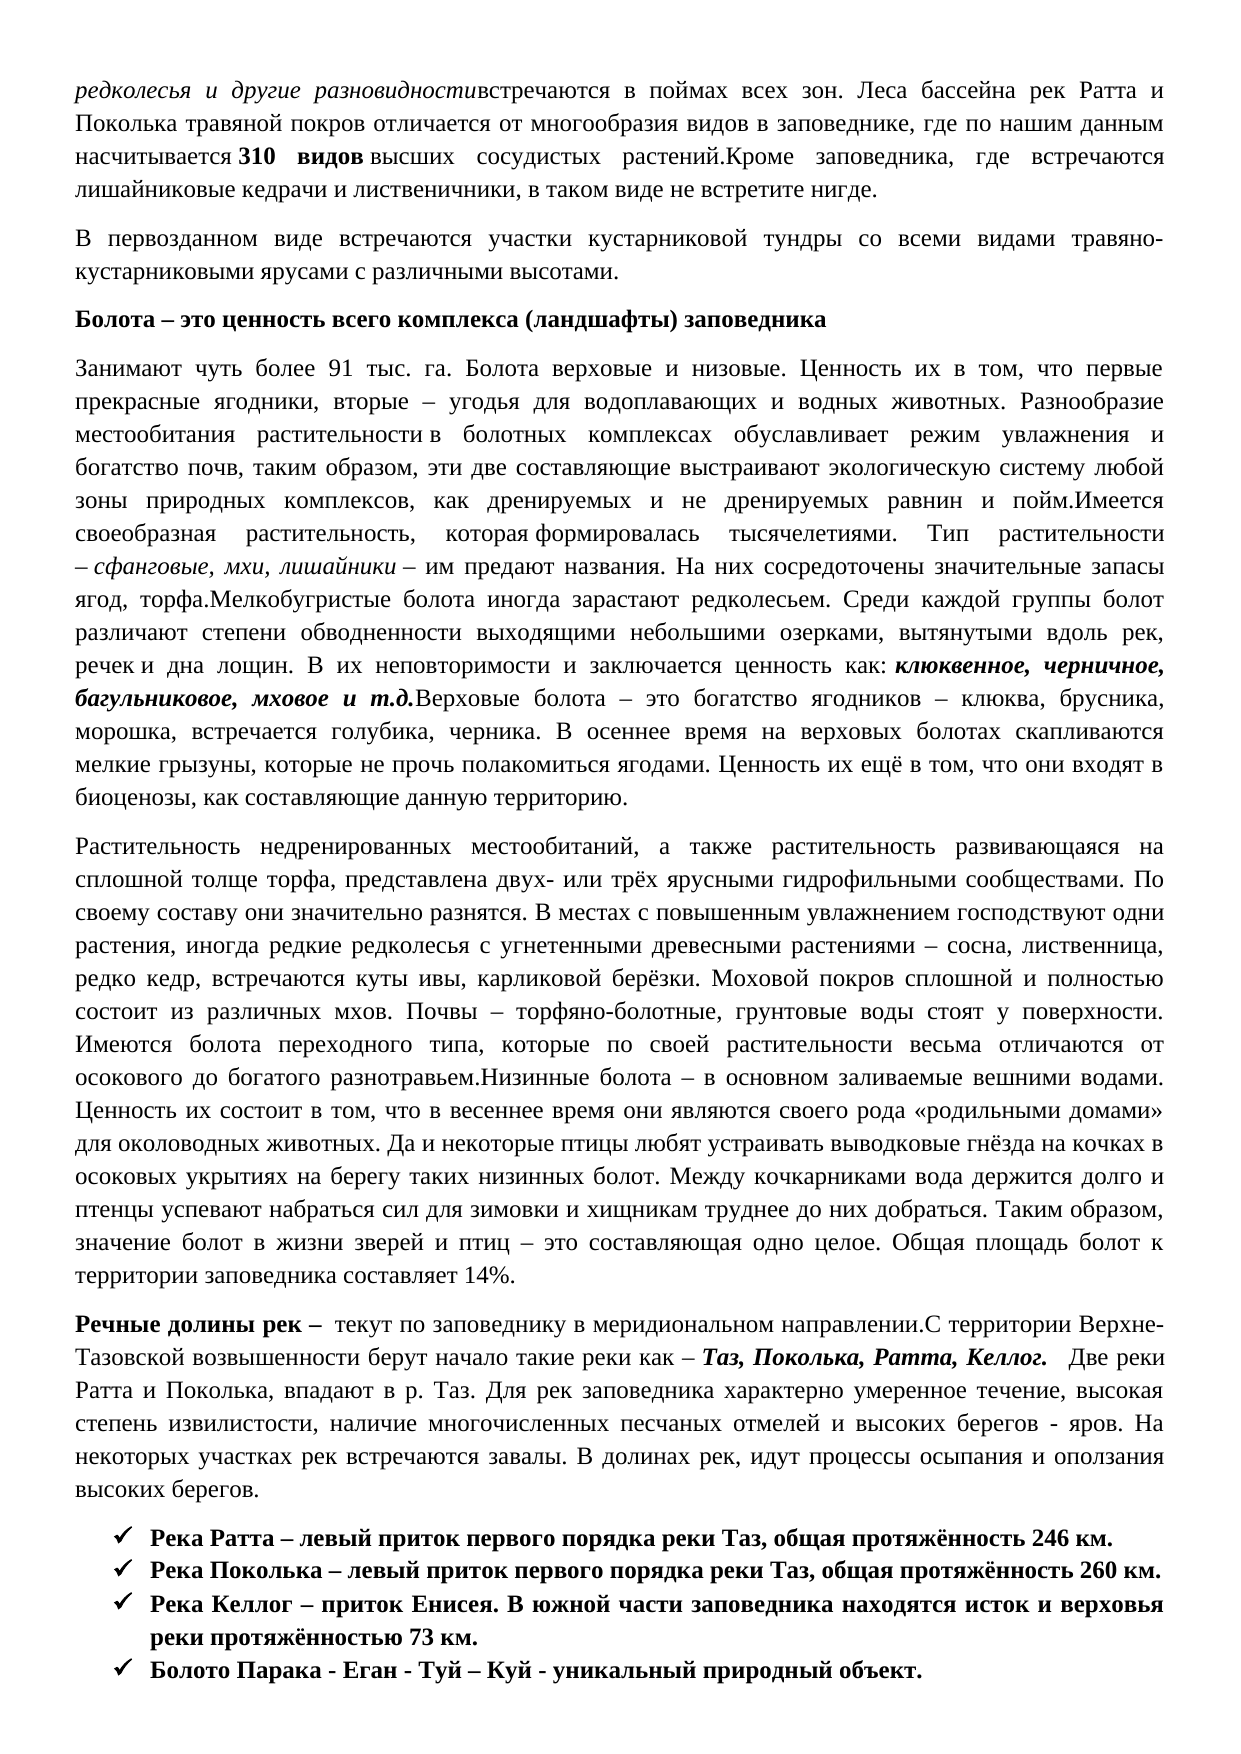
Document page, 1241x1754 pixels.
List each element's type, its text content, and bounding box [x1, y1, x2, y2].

text Растительность недренированных местообитаний, а также растительность развивающаяся на сплошной толще торфа, представлена двух- или трёх ярусными гидрофильными сообществами. По своему составу они значительно разнятся. В местах с повышенным увлажнением господствуют одни растения, иногда редкие редколесья с угнетенными древесными растениями – сосна, лиственница, редко кедр, встречаются куты ивы, карликовой берёзки. Моховой покров сплошной и полностью состоит из различных мхов. Почвы – торфяно-болотные, грунтовые воды стоят у поверхности. Имеются болота переходного типа, которые по своей растительности весьма отличаются от осокового до богатого разнотравьем.Низинные болота – в основном заливаемые вешними водами. Ценность их состоит в том, что в весеннее время они являются своего рода «родильными домами» для околоводных животных. Да и некоторые птицы любят устраивать выводковые гнёзда на кочках в осоковых укрытиях на берегу таких низинных болот. Между кочкарниками вода держится долго и птенцы успевают набраться сил для зимовки и хищникам труднее до них добраться. Таким образом, значение болот в жизни зверей и птиц – это составляющая одно целое. Общая площадь болот к территории заповедника составляет 14%. [75, 831, 1165, 1289]
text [75, 75, 1165, 203]
list Река Келлог – приток Енисея. В южной части заповедника находятся исток и верховья реки протяжённостью 73 км. [112, 1589, 1165, 1650]
list Болото Парака - Еган - Туй – Куй - уникальный природный объект. [112, 1655, 1165, 1683]
text Речные долины рек – текут по заповеднику в меридиональном направлении.С территории Верхне-Тазовской возвышенности берут начало такие реки как – Таз, Поколька, Ратта, Келлог. Две реки Ратта и Поколька, впадают в р. Таз. Для рек заповедника характерно умеренное течение, высокая степень извилистости, наличие многочисленных песчаных отмелей и высоких берегов - яров. На некоторых участках рек встречаются завалы. В долинах рек, идут процессы осыпания и оползания высоких берегов. [75, 1309, 1165, 1503]
list Река Поколька – левый приток первого порядка реки Таз, общая протяжённость 260 км. [112, 1556, 1165, 1584]
text В первозданном виде встречаются участки кустарниковой тундры со всеми видами травяно-кустарниковыми ярусами с различными высотами. [75, 223, 1165, 284]
list Река Ратта – левый приток первого порядка реки Таз, общая протяжённость 246 км. [112, 1523, 1165, 1551]
text Занимают чуть более 91 тыс. га. Болота верховые и низовые. Ценность их в том, что первые прекрасные ягодники, вторые – угодья для водоплавающих и водных животных. Разнообразие местообитания растительности в болотных комплексах обуславливает режим увлажнения и богатство почв, таким образом, эти две составляющие выстраивают экологическую систему любой зоны природных комплексов, как дренируемых и не дренируемых равнин и пойм.Имеется своеобразная растительность, которая формировалась тысячелетиями. Тип растительности – сфанговые, мхи, лишайники – им предают названия. На них сосредоточены значительные запасы ягод, торфа.Мелкобугристые болота иногда зарастают редколесьем. Среди каждой группы болот различают степени обводненности выходящими небольшими озерками, вытянутыми вдоль рек, речек и дна лощин. В их неповторимости и заключается ценность как: клюквенное, черничное, багульниковое, мховое и т.д.Верховые болота – это богатство ягодников – клюква, брусника, морошка, встречается голубика, черника. В осеннее время на верховых болотах скапливаются мелкие грызуны, которые не прочь полакомиться ягодами. Ценность их ещё в том, что они входят в биоценозы, как составляющие данную территорию. [75, 353, 1165, 811]
text Болота – это ценность всего комплекса (ландшафты) заповедника [75, 304, 1165, 333]
